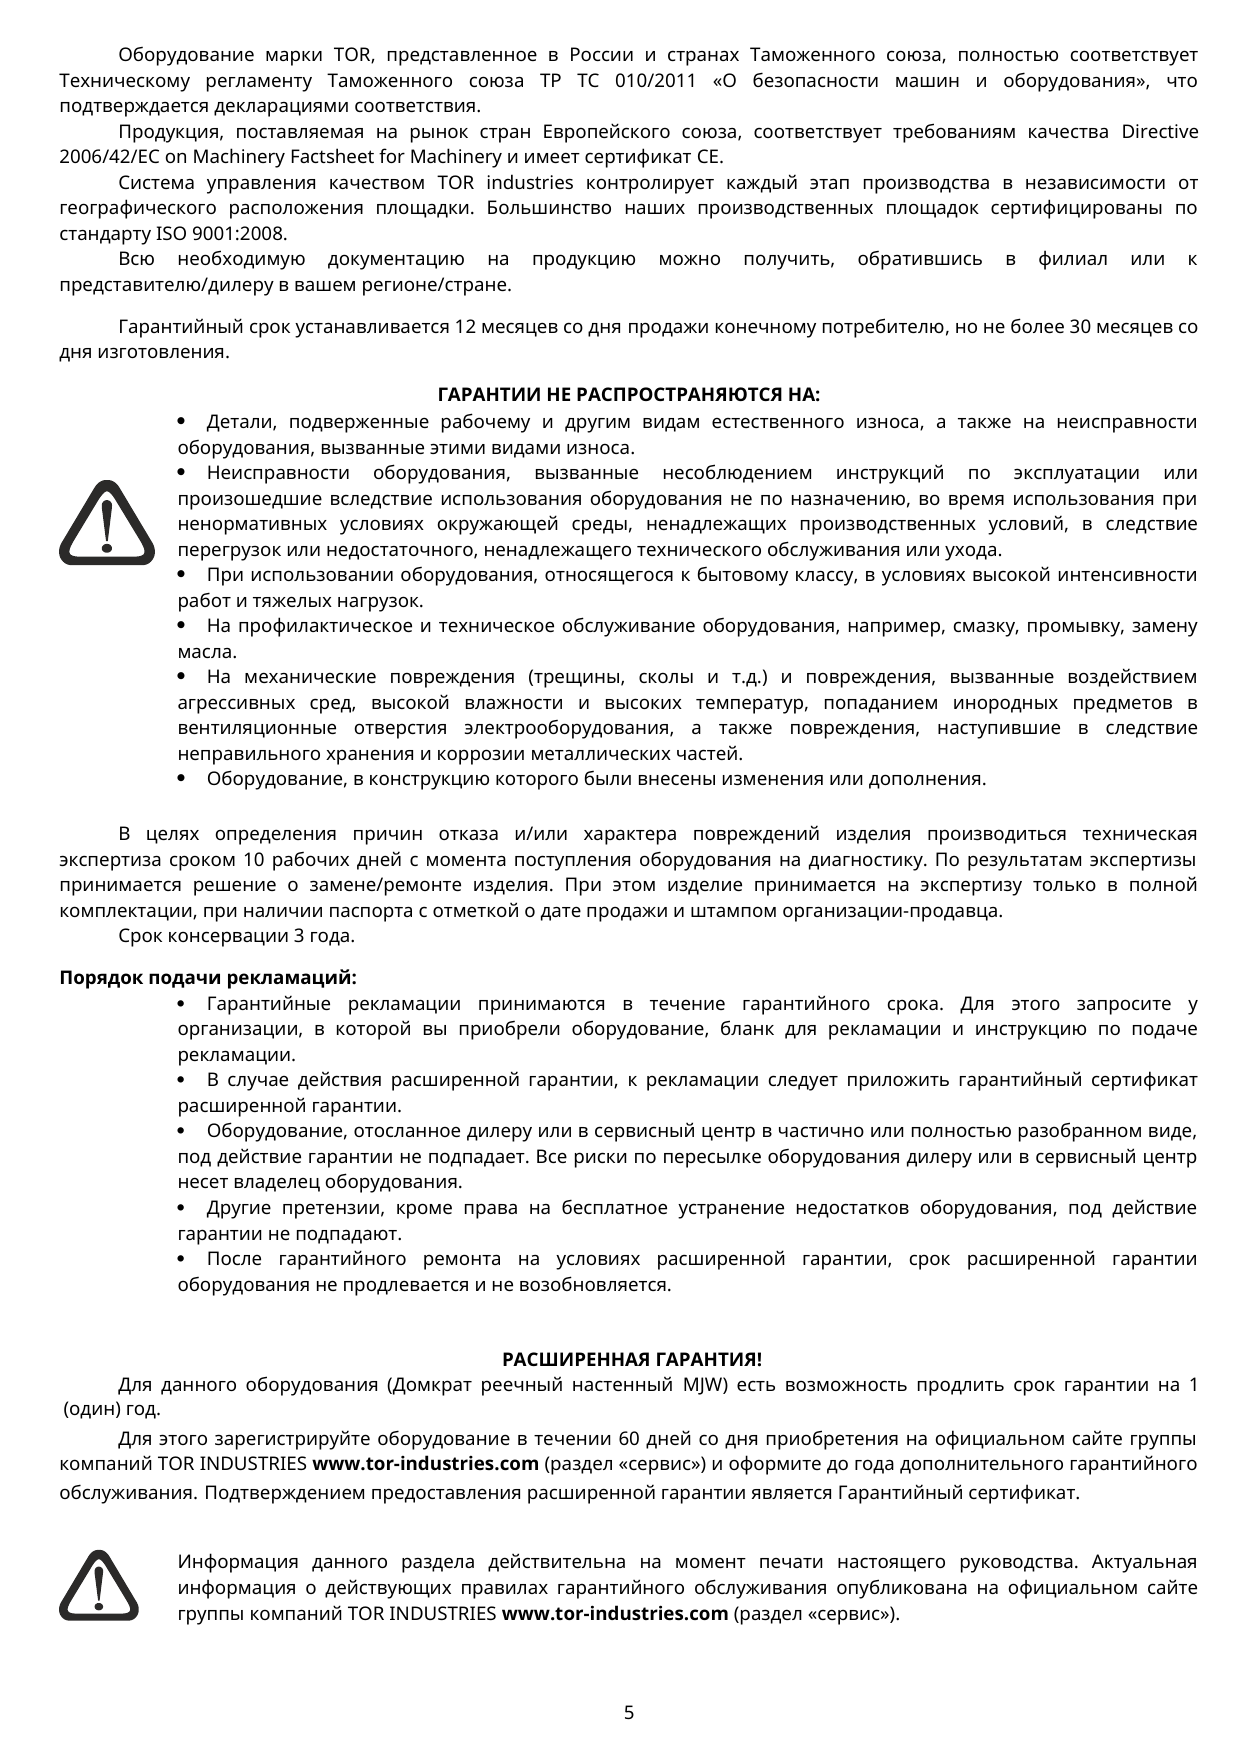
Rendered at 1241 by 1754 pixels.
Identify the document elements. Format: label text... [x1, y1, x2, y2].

text РАСШИРЕННАЯ ГАРАНТИЯ! [63, 1347, 1200, 1372]
list При использовании оборудования, относящегося к бытовому классу, в условиях высокой интенсивности работ и тяжелых нагрузок. [177, 562, 1199, 613]
text Всю необходимую документацию на продукцию можно получить, обратившись в филиал или к представителю/дилеру в вашем регионе/стране. [59, 246, 1199, 297]
list Оборудование, отосланное дилеру или в сервисный центр в частично или полностью разобранном виде, под действие гарантии не подпадает. Все риски по пересылке оборудования дилеру или в сервисный центр несет владелец оборудования. [177, 1118, 1199, 1194]
text Информация данного раздела действительна на момент печати настоящего руководства. Актуальная информация о действующих правилах гарантийного обслуживания опубликована на официальном сайте группы компаний TOR INDUSTRIES www.tor-industries.com (раздел «сервис»). [177, 1549, 1199, 1625]
text В целях определения причин отказа и/или характера повреждений изделия производиться техническая экспертиза сроком 10 рабочих дней с момента поступления оборудования на диагностику. По результатам экспертизы принимается решение о замене/ремонте изделия. При этом изделие принимается на экспертизу только в полной комплектации, при наличии паспорта с отметкой о дате продажи и штампом организации-продавца. [59, 820, 1199, 922]
list Оборудование, в конструкцию которого были внесены изменения или дополнения. [177, 766, 1199, 791]
text Продукция, поставляемая на рынок стран Европейского союза, соответствует требованиям качества Directive 2006/42/EC on Machinery Factsheet for Machinery и имеет сертификат CE. [59, 118, 1199, 169]
text Система управления качеством TOR industries контролирует каждый этап производства в независимости от географического расположения площадки. Большинство наших производственных площадок сертифицированы по стандарту ISO 9001:2008. [59, 169, 1199, 246]
text Для этого зарегистрируйте оборудование в течении 60 дней со дня приобретения на официальном сайте группы компаний TOR INDUSTRIES www.tor-industries.com (раздел «сервис») и оформите до года дополнительного гарантийного обслуживания. Подтверждением предоставления расширенной гарантии является Гарантийный сертификат. [59, 1425, 1199, 1504]
list Другие претензии, кроме права на бесплатное устранение недостатков оборудования, под действие гарантии не подпадают. [177, 1194, 1199, 1245]
list В случае действия расширенной гарантии, к рекламации следует приложить гарантийный сертификат расширенной гарантии. [177, 1067, 1199, 1118]
list Детали, подверженные рабочему и другим видам естественного износа, а также на неисправности оборудования, вызванные этими видами износа. [177, 408, 1199, 459]
text Гарантийный срок устанавливается 12 месяцев со дня продажи конечному потребителю, но не более 30 месяцев со дня изготовления. [59, 313, 1199, 364]
text Для данного оборудования (Домкрат реечный настенный MJW) есть возможность продлить срок гарантии на 1 (один) год. [63, 1372, 1200, 1421]
list Гарантийные рекламации принимаются в течение гарантийного срока. Для этого запросите у организации, в которой вы приобрели оборудование, бланк для рекламации и инструкцию по подаче рекламации. [177, 990, 1199, 1067]
text Порядок подачи рекламаций: [59, 965, 1199, 990]
list Неисправности оборудования, вызванные несоблюдением инструкций по эксплуатации или произошедшие вследствие использования оборудования не по назначению, во время использования при ненормативных условиях окружающей среды, ненадлежащих производственных условий, в следствие перегрузок или недостаточного, ненадлежащего технического обслуживания или ухода. [177, 459, 1199, 562]
list На механические повреждения (трещины, сколы и т.д.) и повреждения, вызванные воздействием агрессивных сред, высокой влажности и высоких температур, попаданием инородных предметов в вентиляционные отверстия электрооборудования, а также повреждения, наступившие в следствие неправильного хранения и коррозии металлических частей. [177, 664, 1199, 766]
list После гарантийного ремонта на условиях расширенной гарантии, срок расширенной гарантии оборудования не продлевается и не возобновляется. [177, 1245, 1199, 1296]
text Срок консервации 3 года. [59, 922, 1199, 948]
list На профилактическое и техническое обслуживание оборудования, например, смазку, промывку, замену масла. [177, 613, 1199, 664]
text ГАРАНТИИ НЕ РАСПРОСТРАНЯЮТСЯ НА: [59, 381, 1199, 406]
text Оборудование марки TOR, представленное в России и странах Таможенного союза, полностью соответствует Техническому регламенту Таможенного союза ТР ТС 010/2011 «О безопасности машин и оборудования», что подтверждается декларациями соответствия. [59, 41, 1199, 118]
